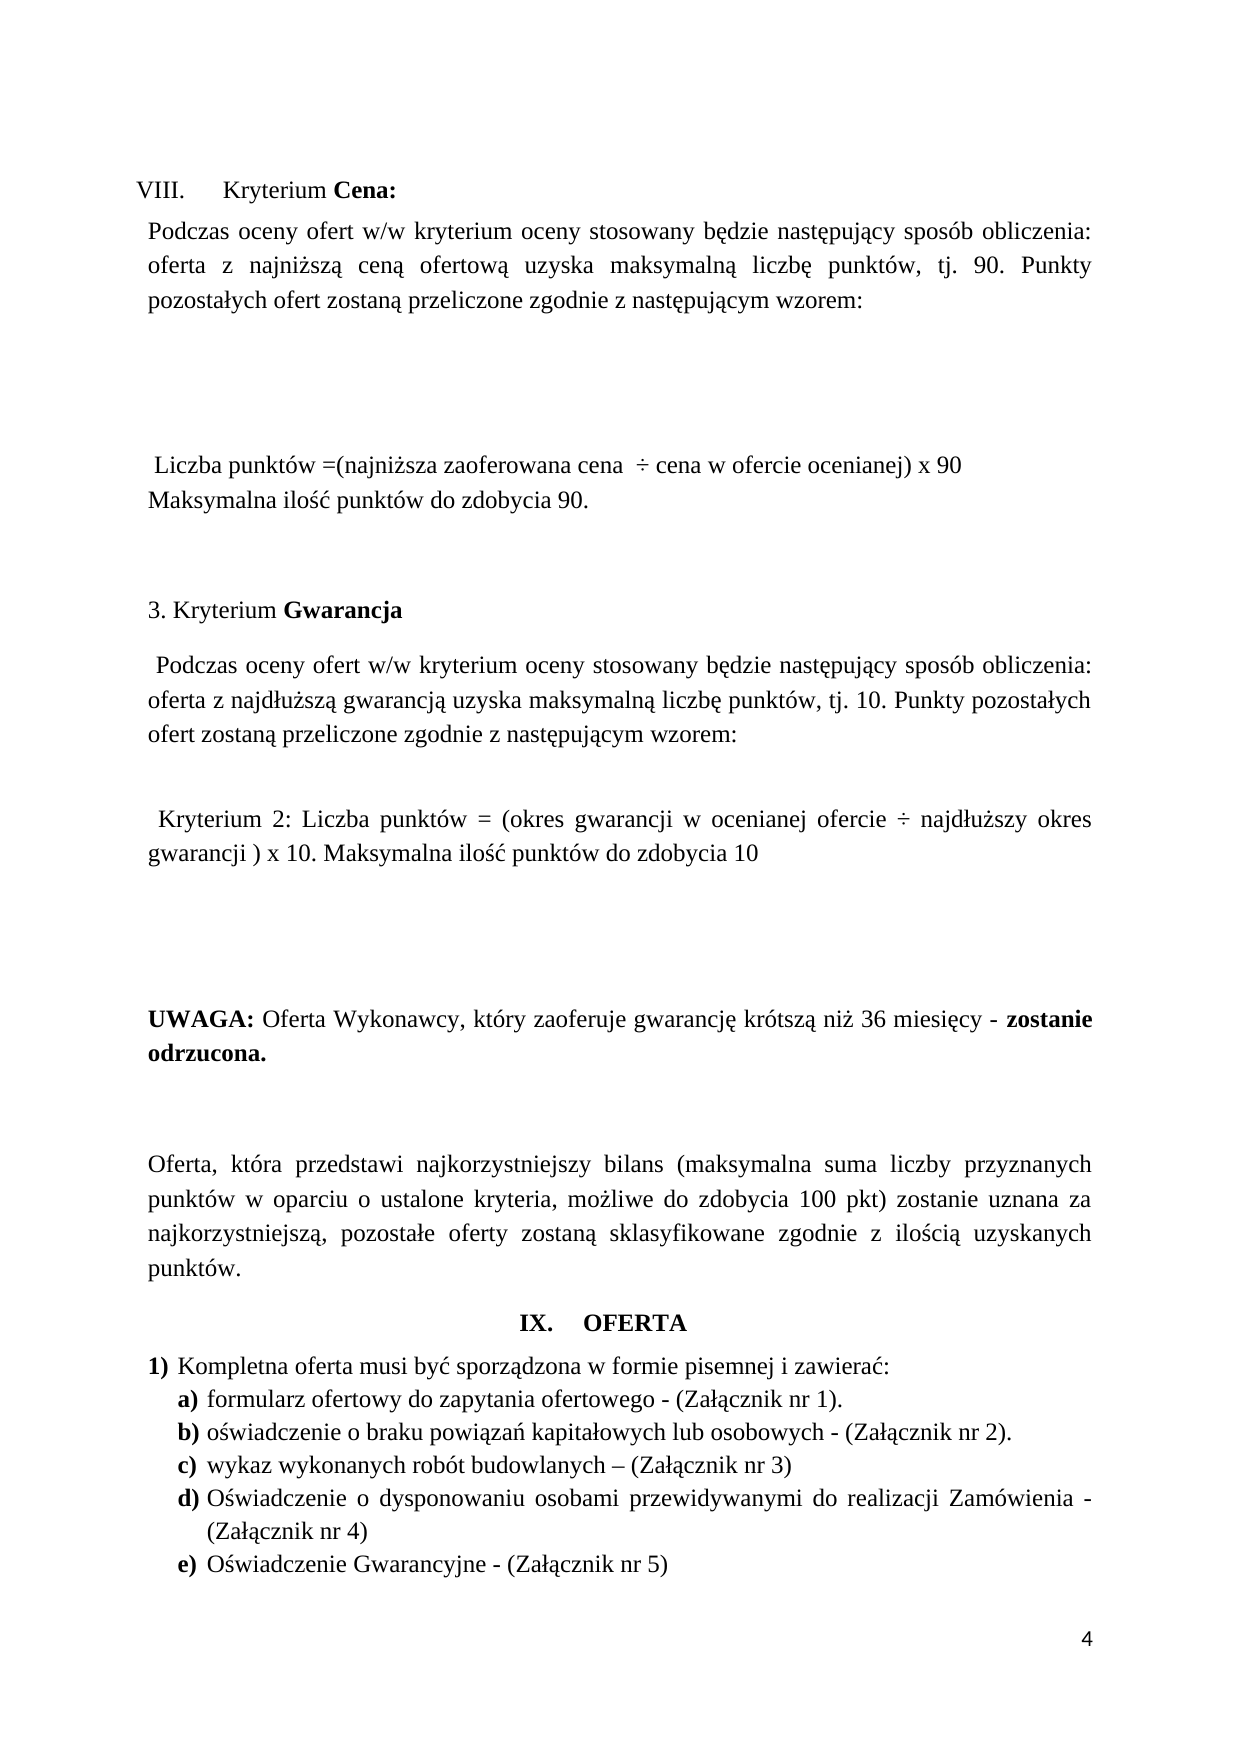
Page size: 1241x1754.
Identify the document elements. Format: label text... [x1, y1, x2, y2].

list Kryterium Cena: [185, 175, 1093, 204]
list oświadczenie o braku powiązań kapitałowych lub osobowych - (Załącznik nr 2). [177, 1417, 1093, 1446]
list OFERTA [148, 1308, 1093, 1337]
text Oferta, która przedstawi najkorzystniejszy bilans (maksymalna suma liczby przyznanych punktów w oparciu o ustalone kryteria, możliwe do zdobycia 100 pkt) zostanie uznana za najkorzystniejszą, pozostałe oferty zostaną sklasyfikowane zgodnie z ilością uzyskanych punktów. [148, 1149, 1093, 1281]
text Liczba punktów =(najniższa zaoferowana cena ÷ cena w ofercie ocenianej) x 90 [148, 450, 1093, 479]
list Oświadczenie o dysponowaniu osobami przewidywanymi do realizacji Zamówienia - (Załącznik nr 4) [177, 1483, 1093, 1545]
list formularz ofertowy do zapytania ofertowego - (Załącznik nr 1). [177, 1384, 1093, 1413]
text Podczas oceny ofert w/w kryterium oceny stosowany będzie następujący sposób obliczenia: oferta z najdłuższą gwarancją uzyska maksymalną liczbę punktów, tj. 10. Punkty pozostałych ofert zostaną przeliczone zgodnie z następującym wzorem: [148, 651, 1093, 748]
list Oświadczenie Gwarancyjne - (Załącznik nr 5) [177, 1549, 1093, 1578]
text Podczas oceny ofert w/w kryterium oceny stosowany będzie następujący sposób obliczenia: oferta z najniższą ceną ofertową uzyska maksymalną liczbę punktów, tj. 90. Punkty pozostałych ofert zostaną przeliczone zgodnie z następującym wzorem: [148, 216, 1093, 313]
text 3. Kryterium Gwarancja [148, 595, 1093, 624]
text UWAGA: Oferta Wykonawcy, który zaoferuje gwarancję krótszą niż 36 miesięcy - zostanie odrzucona. [148, 1004, 1093, 1067]
list Kompletna oferta musi być sporządzona w formie pisemnej i zawierać: [148, 1351, 1093, 1380]
list wykaz wykonanych robót budowlanych – (Załącznik nr 3) [177, 1450, 1093, 1479]
text Kryterium 2: Liczba punktów = (okres gwarancji w ocenianej ofercie ÷ najdłuższy okres gwarancji ) x 10. Maksymalna ilość punktów do zdobycia 10 [148, 804, 1093, 867]
text Maksymalna ilość punktów do zdobycia 90. [148, 485, 1093, 513]
